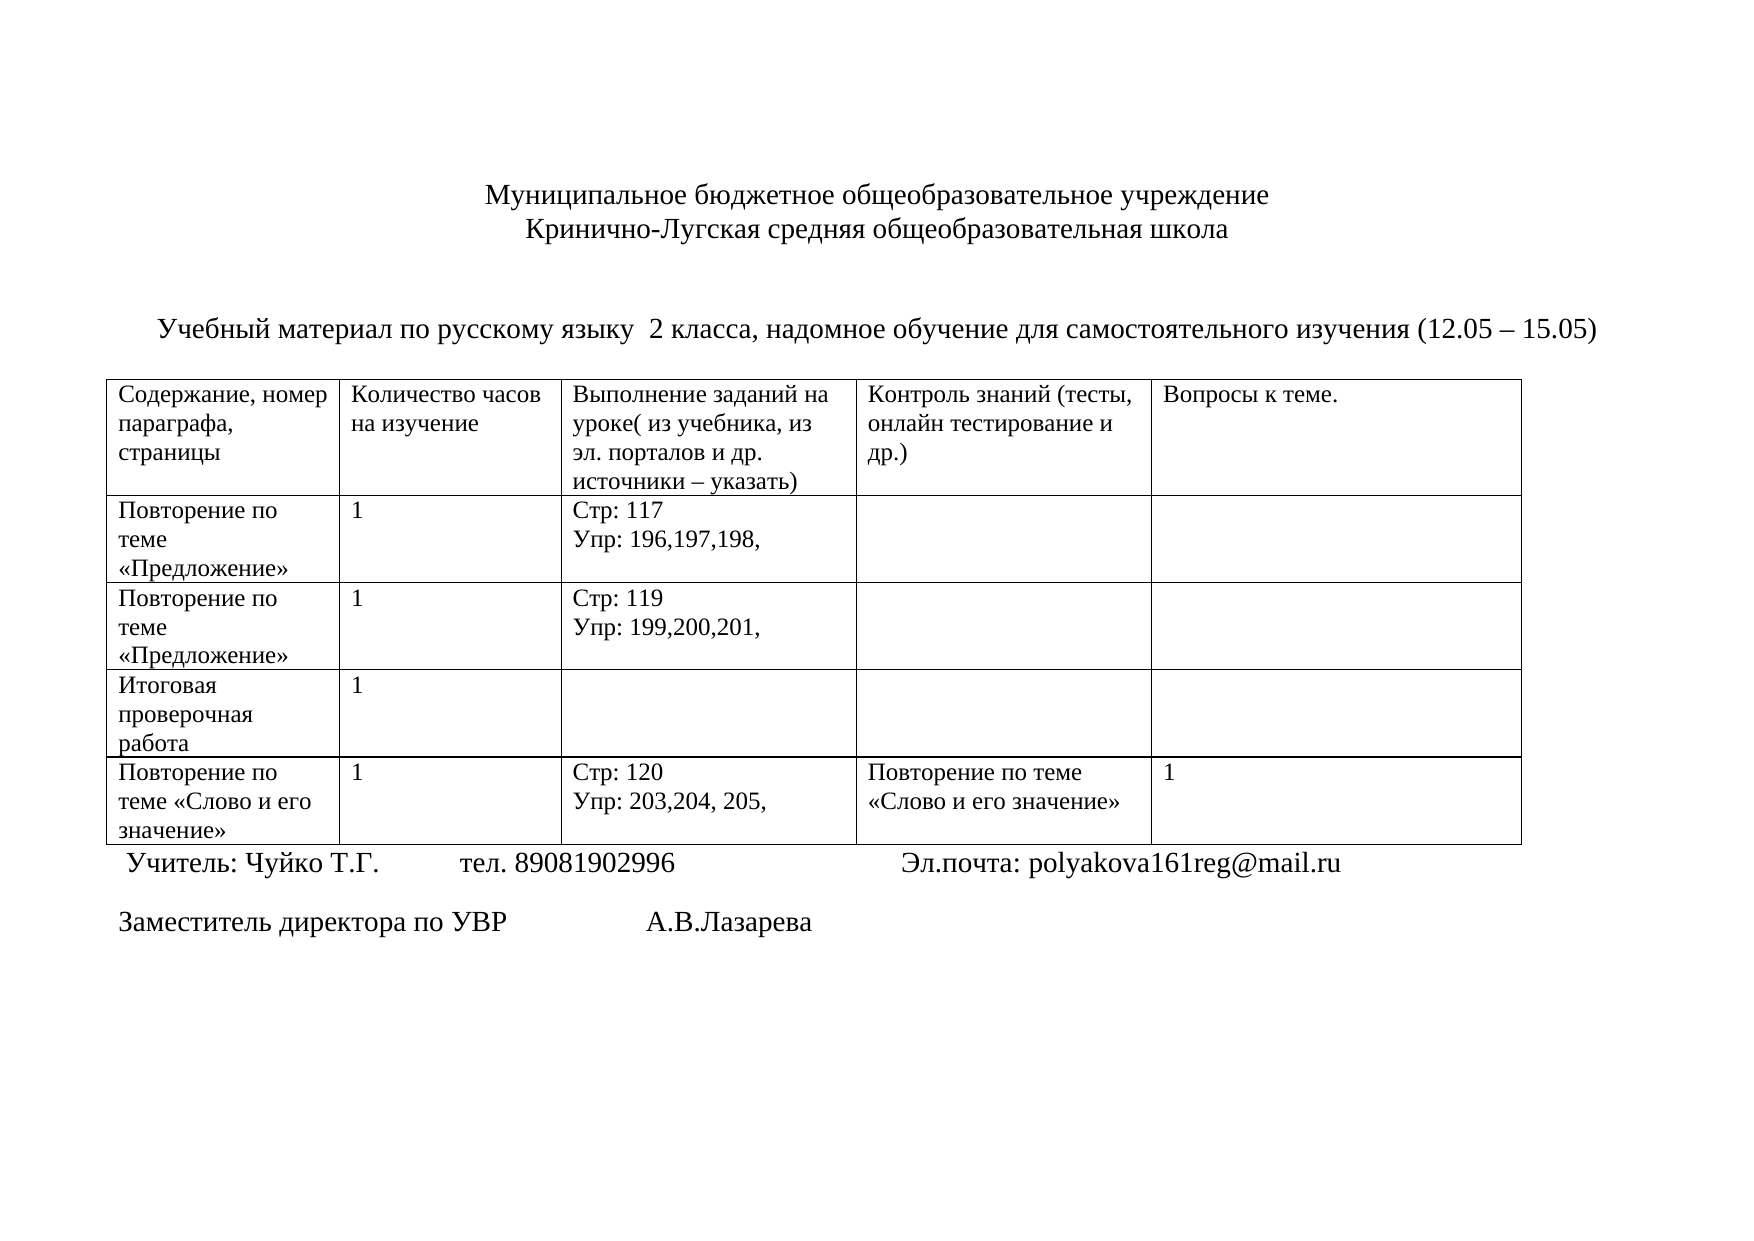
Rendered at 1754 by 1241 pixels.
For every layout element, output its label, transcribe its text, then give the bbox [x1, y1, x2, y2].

table_cell Повторение по теме «Слово и его значение» [107, 758, 339, 844]
table_cell Стр: 117 Упр: 196,197,198, [562, 496, 856, 582]
text Учебный материал по русскому языку 2 класса, надомное обучение для самостоятельного изучения (12.05 – 15.05) [118, 311, 1636, 345]
table_cell 1 [340, 670, 561, 756]
table_cell Стр: 120 Упр: 203,204, 205, [562, 758, 856, 844]
text Кринично-Лугская средняя общеобразовательная школа [118, 211, 1636, 244]
table_cell 1 [340, 496, 561, 582]
table_cell [1152, 496, 1521, 582]
table_cell 1 [1152, 758, 1521, 844]
table_cell 1 [340, 758, 561, 844]
table_cell [857, 670, 1151, 756]
text Муниципальное бюджетное общеобразовательное учреждение [118, 177, 1636, 211]
table_cell [857, 583, 1151, 669]
text Учитель: Чуйко Т.Г. тел. 89081902996 Эл.почта: polyakova161reg@mail.ru [118, 845, 1636, 878]
table_header Вопросы к теме. [1152, 380, 1521, 494]
text Заместитель директора по УВР А.В.Лазарева [118, 904, 1636, 938]
table_cell [1152, 670, 1521, 756]
table_cell Стр: 119 Упр: 199,200,201, [562, 583, 856, 669]
table_cell Итоговая проверочная работа [107, 670, 339, 756]
table_cell 1 [340, 583, 561, 669]
table_cell [562, 670, 856, 756]
table_header Количество часов на изучение [340, 380, 561, 494]
table_cell Повторение по теме «Предложение» [107, 583, 339, 669]
table_header Содержание, номер параграфа, страницы [107, 380, 339, 494]
table_cell Повторение по теме «Предложение» [107, 496, 339, 582]
table_header Контроль знаний (тесты, онлайн тестирование и др.) [857, 380, 1151, 494]
table_cell Повторение по теме «Слово и его значение» [857, 758, 1151, 844]
table_cell [1152, 583, 1521, 669]
table_cell [857, 496, 1151, 582]
table_header Выполнение заданий на уроке( из учебника, из эл. порталов и др. источники – указать) [562, 380, 856, 494]
